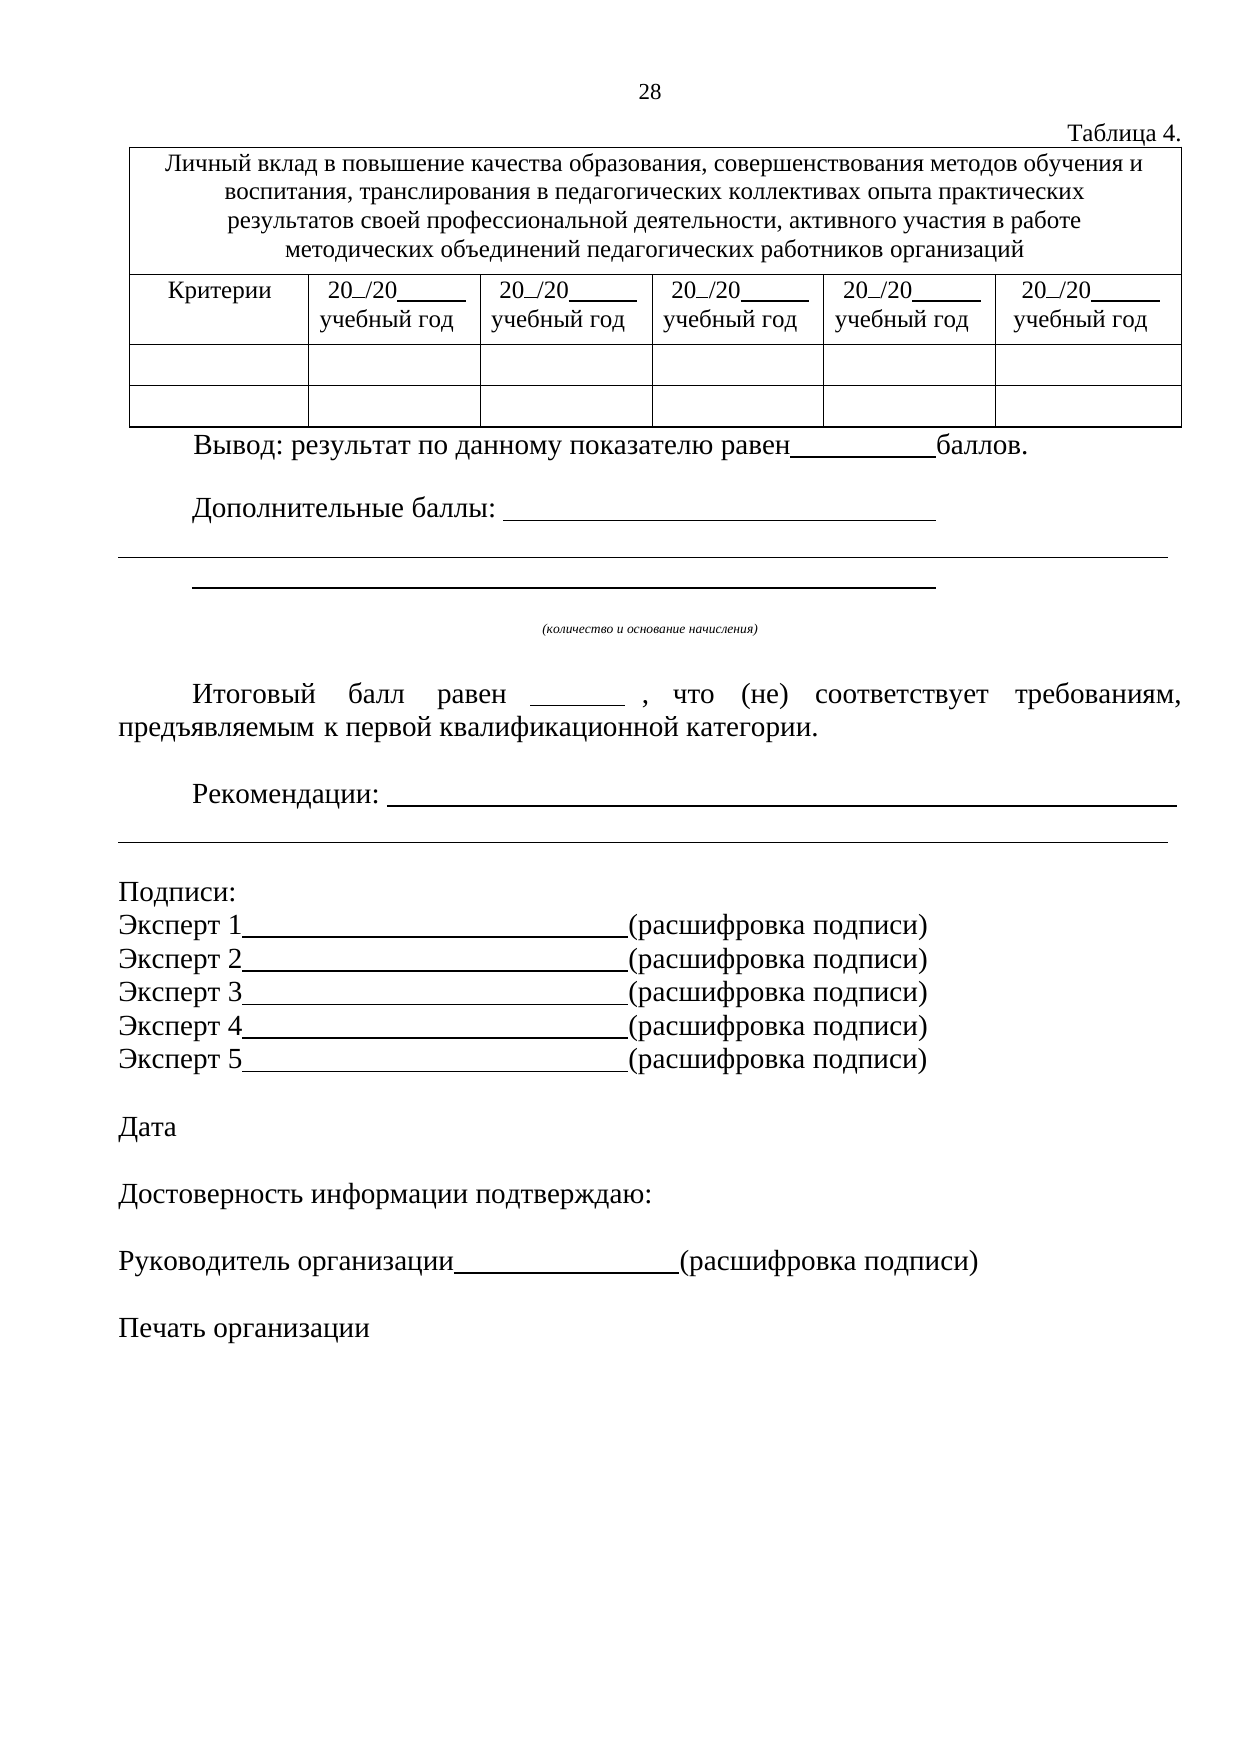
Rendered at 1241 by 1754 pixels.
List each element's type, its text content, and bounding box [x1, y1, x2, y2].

table_cell [481, 345, 652, 385]
table_cell [481, 386, 652, 426]
text Итоговый балл равен , что (не) соответствует требованиям, [192, 676, 1201, 709]
table_cell [309, 345, 480, 385]
table_cell [824, 386, 995, 426]
text предъявляемым к первой квалификационной категории. [118, 709, 1201, 743]
table_cell [309, 386, 480, 426]
table_header Личный вклад в повышение качества образования, совершенствования методов обучения и воспитания, транслирования в педагогических коллективах опыта практических результатов своей профессиональной деятельности, активного участия в работе методических объединений педагогических работников организаций [130, 148, 1181, 274]
text Дата [118, 1109, 1201, 1142]
table_cell Критерии [130, 275, 308, 344]
table_cell [130, 386, 308, 426]
text Таблица 4. [104, 118, 1181, 147]
table_cell [653, 345, 823, 385]
table_cell 20 /20 учебный год [653, 275, 823, 344]
text Достоверность информации подтверждаю: [118, 1176, 1201, 1209]
table_cell [996, 345, 1181, 385]
table_cell 20 /20 учебный год [996, 275, 1181, 344]
text Эксперт 1 (расшифровка подписи) Эксперт 2 (расшифровка подписи) Эксперт 3 (расшифровка подписи) Эксперт 4 (расшифровка подписи) Эксперт 5 (расшифровка подписи) [118, 907, 928, 1075]
text Руководитель организации (расшифровка подписи) [118, 1243, 1201, 1277]
table_cell 20 /20 учебный год [824, 275, 995, 344]
text Вывод: результат по данному показателю равен баллов. Дополнительные баллы: [192, 428, 1181, 592]
table_cell [653, 386, 823, 426]
table_cell [824, 345, 995, 385]
text Печать организации [118, 1310, 1201, 1344]
table_cell [996, 386, 1181, 426]
text Рекомендации: [192, 776, 1201, 810]
table_cell [130, 345, 308, 385]
text Подписи: [118, 874, 1201, 907]
table_cell 20 /20 учебный год [481, 275, 652, 344]
table_cell 20 /20 учебный год [309, 275, 480, 344]
text (количество и основание начисления) [136, 621, 1163, 637]
